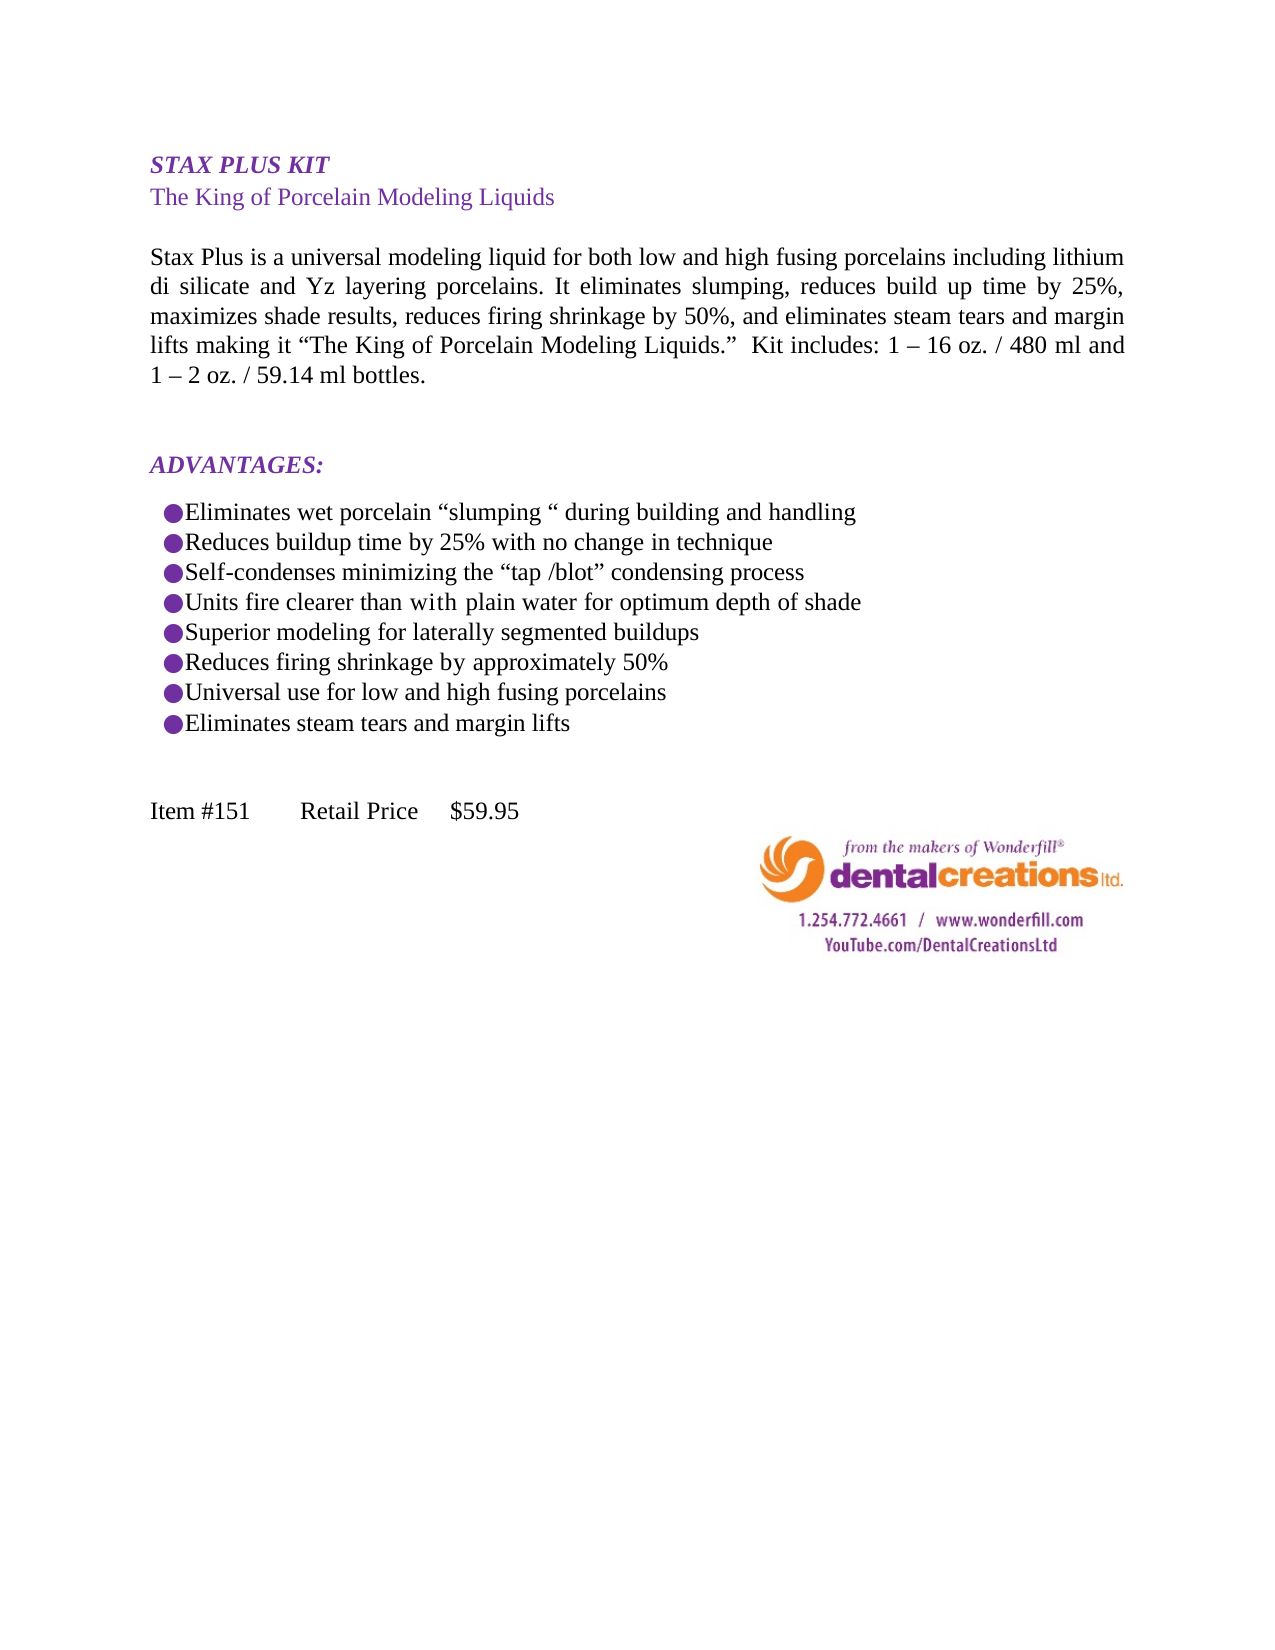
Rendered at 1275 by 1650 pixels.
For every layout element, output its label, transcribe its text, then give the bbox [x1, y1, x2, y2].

text The King of Porcelain Modeling Liquids [150, 182, 1125, 211]
list Units fire clearer than with plain water for optimum depth of shade [162, 586, 1125, 616]
list Universal use for low and high fusing porcelains [162, 676, 1125, 707]
text ADVANTAGES: [150, 450, 1125, 479]
list Eliminates wet porcelain “slumping “ during building and handling [162, 496, 1125, 526]
text STAX PLUS KIT [150, 150, 1125, 179]
list Eliminates steam tears and margin lifts [162, 707, 1125, 737]
list Superior modeling for laterally segmented buildups [162, 616, 1125, 646]
list Self-condenses minimizing the “tap /blot” condensing process [162, 556, 1125, 586]
text Stax Plus is a universal modeling liquid for both low and high fusing porcelains including lithium di silicate and Yz layering porcelains. It eliminates slumping, reduces build up time by 25%, maximizes shade results, reduces firing shrinkage by 50%, and eliminates steam tears and margin lifts making it “The King of Porcelain Modeling Liquids.” Kit includes: 1 – 16 oz. / 480 ml and 1 – 2 oz. / 59.14 ml bottles. [150, 242, 1125, 389]
picture [756, 825, 1126, 974]
text Item #151 Retail Price $59.95 [150, 796, 1125, 826]
list Reduces firing shrinkage by approximately 50% [162, 646, 1125, 676]
list Reduces buildup time by 25% with no change in technique [162, 526, 1125, 556]
